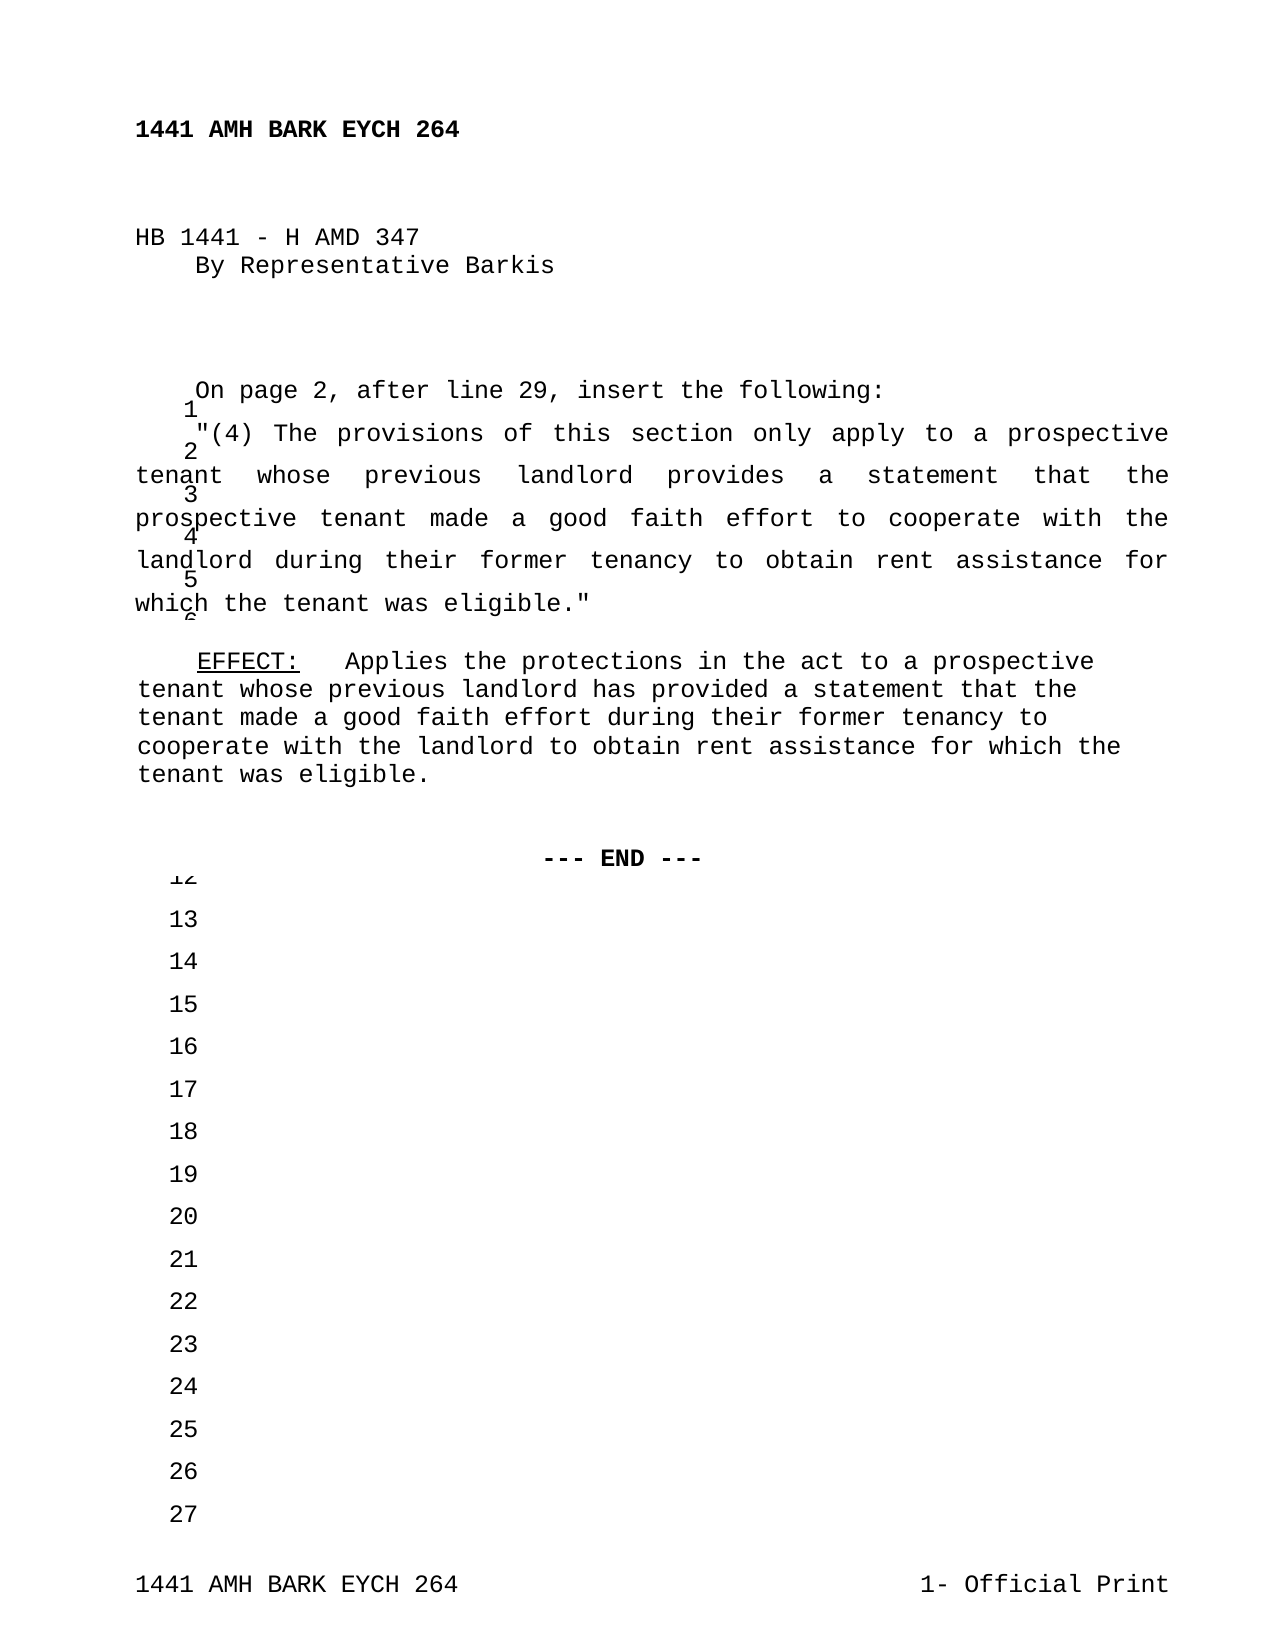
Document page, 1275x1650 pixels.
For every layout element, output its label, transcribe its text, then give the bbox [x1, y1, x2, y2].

text --- END --- [75, 832, 1170, 875]
text On page 2, after line 29, insert the following: [135, 365, 1170, 407]
text - [135, 224, 1170, 252]
text "(4) The provisions of this section only apply to a prospective tenant whose previous landlord provides a statement that the prospective tenant made a good faith effort to cooperate with the landlord during their former tenancy to obtain rent assistance for which the tenant was eligible." [135, 407, 1170, 620]
